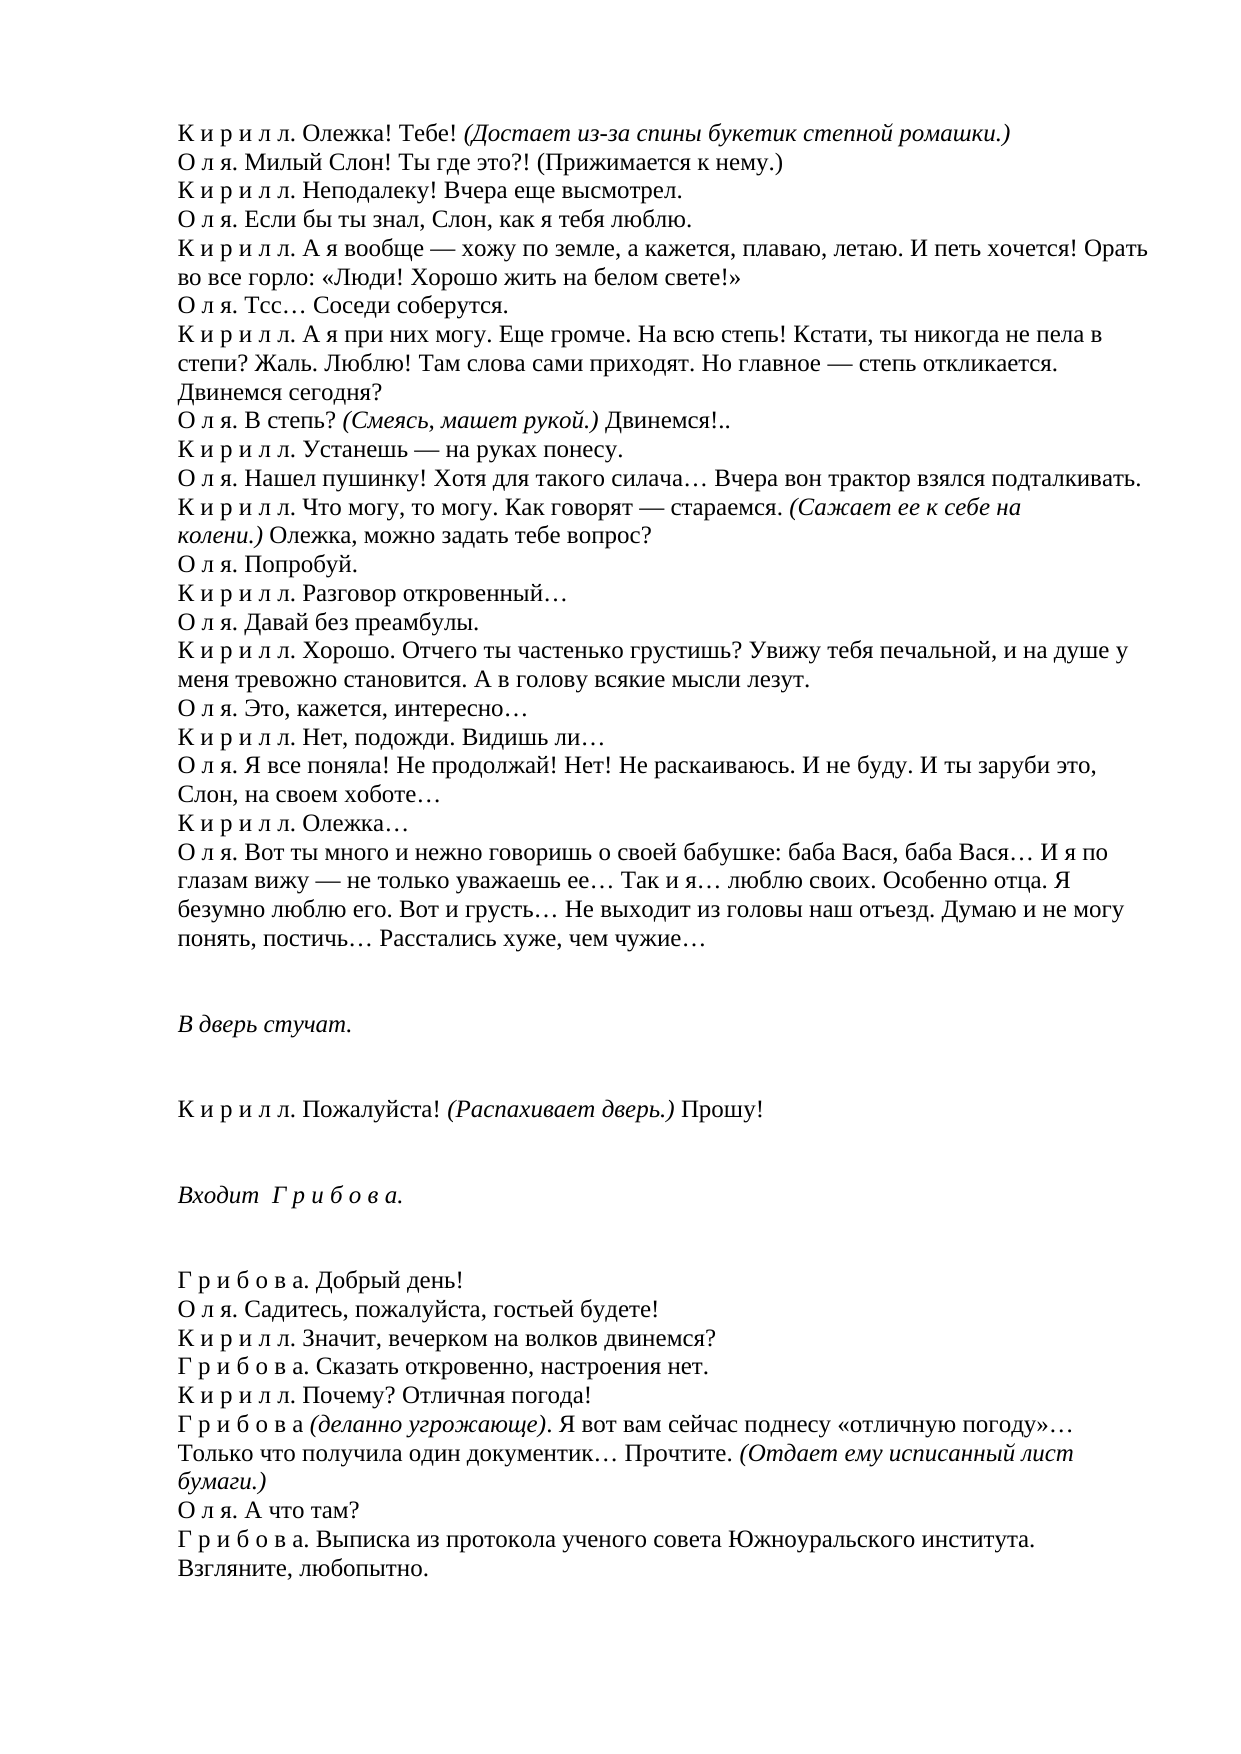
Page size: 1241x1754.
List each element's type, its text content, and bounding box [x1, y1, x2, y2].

text К и р и л л. Значит, вечерком на волков двинемся? [177, 1323, 1152, 1351]
text К и р и л л. А я вообще — хожу по земле, а кажется, плаваю, летаю. И петь хочется! Орать во все горло: «Люди! Хорошо жить на белом свете!» [177, 233, 1152, 291]
text О л я. Милый Слон! Ты где это?! (Прижимается к нему.) [177, 147, 1152, 176]
text О л я. Я все поняла! Не продолжай! Нет! Не раскаиваюсь. И не буду. И ты заруби это, Слон, на своем хоботе… [177, 751, 1152, 808]
text К и р и л л. Неподалеку! Вчера еще высмотрел. [177, 176, 1152, 204]
text К и р и л л. Пожалуйста! (Распахивает дверь.) Прошу! [177, 1094, 1152, 1123]
text О л я. Если бы ты знал, Слон, как я тебя люблю. [177, 204, 1152, 233]
text О л я. Нашел пушинку! Хотя для такого силача… Вчера вон трактор взялся подталкивать. [177, 463, 1152, 492]
text Г р и б о в а. Добрый день! [177, 1265, 1152, 1294]
text О л я. Давай без преамбулы. [177, 607, 1152, 636]
text Входит Г р и б о в а. [177, 1180, 1152, 1208]
text К и р и л л. А я при них могу. Еще громче. На всю степь! Кстати, ты никогда не пела в степи? Жаль. Люблю! Там слова сами приходят. Но главное — степь откликается. Двинемся сегодня? [177, 319, 1152, 406]
text О л я. А что там? [177, 1495, 1152, 1524]
text О л я. Тсс… Соседи соберутся. [177, 291, 1152, 319]
text О л я. В степь? (Смеясь, машет рукой.) Двинемся!.. [177, 406, 1152, 434]
text О л я. Вот ты много и нежно говоришь о своей бабушке: баба Вася, баба Вася… И я по глазам вижу — не только уважаешь ее… Так и я… люблю своих. Особенно отца. Я безумно люблю его. Вот и грусть… Не выходит из головы наш отъезд. Думаю и не могу понять, постичь… Расстались хуже, чем чужие… [177, 837, 1152, 952]
text О л я. Попробуй. [177, 549, 1152, 578]
text В дверь стучат. [177, 1009, 1152, 1037]
text К и р и л л. Разговор откровенный… [177, 578, 1152, 607]
text К и р и л л. Почему? Отличная погода! [177, 1380, 1152, 1409]
text К и р и л л. Олежка! Тебе! (Достает из-за спины букетик степной ромашки.) [177, 118, 1152, 147]
text К и р и л л. Нет, подожди. Видишь ли… [177, 722, 1152, 751]
text К и р и л л. Что могу, то могу. Как говорят — стараемся. (Сажает ее к себе на колени.) Олежка, можно задать тебе вопрос? [177, 492, 1152, 549]
text Г р и б о в а (деланно угрожающе). Я вот вам сейчас поднесу «отличную погоду»… Только что получила один документик… Прочтите. (Отдает ему исписанный лист бумаги.) [177, 1409, 1152, 1495]
text К и р и л л. Олежка… [177, 808, 1152, 837]
text Г р и б о в а. Выписка из протокола ученого совета Южноуральского института. Взгляните, любопытно. [177, 1524, 1152, 1581]
text О л я. Садитесь, пожалуйста, гостьей будете! [177, 1294, 1152, 1323]
text О л я. Это, кажется, интересно… [177, 693, 1152, 722]
text К и р и л л. Устанешь — на руках понесу. [177, 434, 1152, 463]
text Г р и б о в а. Сказать откровенно, настроения нет. [177, 1351, 1152, 1380]
text К и р и л л. Хорошо. Отчего ты частенько грустишь? Увижу тебя печальной, и на душе у меня тревожно становится. А в голову всякие мысли лезут. [177, 636, 1152, 693]
